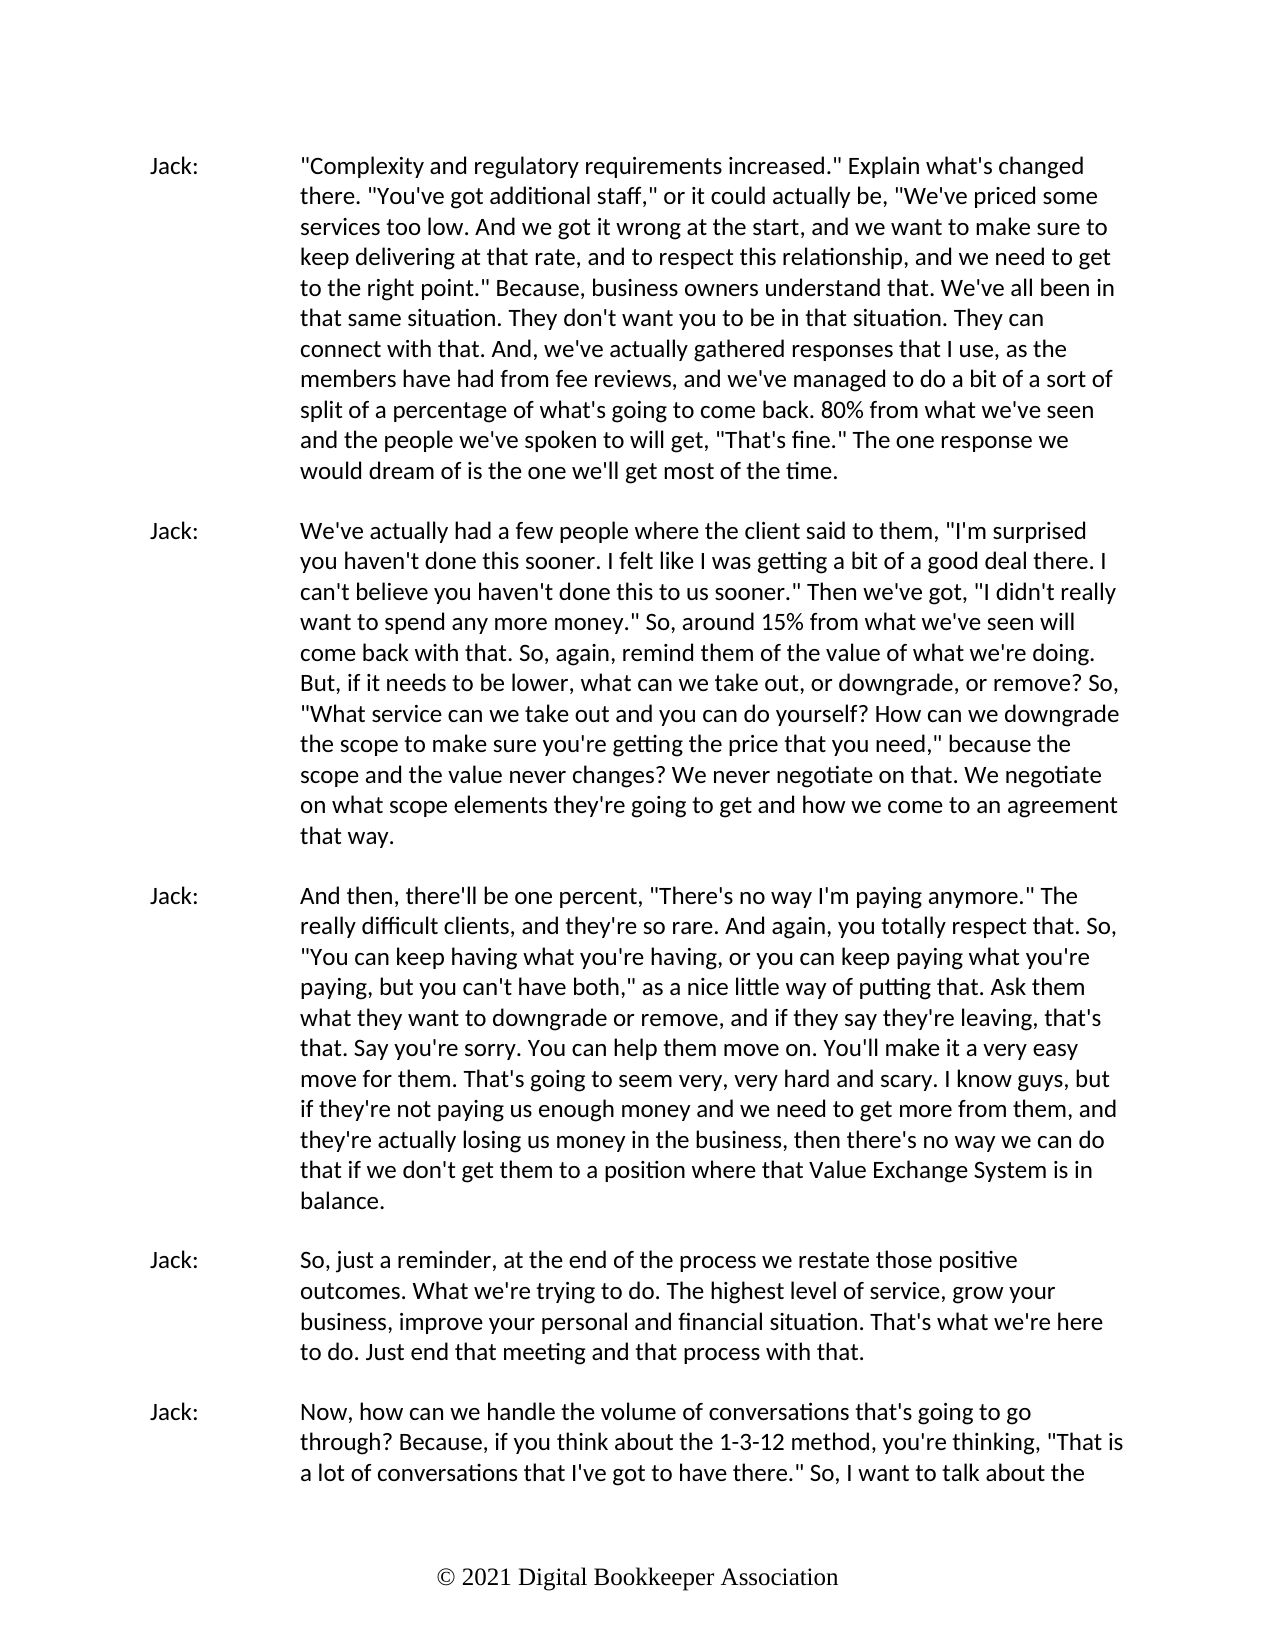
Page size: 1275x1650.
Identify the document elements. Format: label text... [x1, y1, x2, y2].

text Jack: We've actually had a few people where the client said to them, "I'm surprised you haven't done this sooner. I felt like I was getting a bit of a good deal there. I can't believe you haven't done this to us sooner." Then we've got, "I didn't really want to spend any more money." So, around 15% from what we've seen will come back with that. So, again, remind them of the value of what we're doing. But, if it needs to be lower, what can we take out, or downgrade, or remove? So, "What service can we take out and you can do yourself? How can we downgrade the scope to make sure you're getting the price that you need," because the scope and the value never changes? We never negotiate on that. We negotiate on what scope elements they're going to get and how we come to an agreement that way. [150, 515, 1125, 851]
text Jack: And then, there'll be one percent, "There's no way I'm paying anymore." The really difficult clients, and they're so rare. And again, you totally respect that. So, "You can keep having what you're having, or you can keep paying what you're paying, but you can't have both," as a nice little way of putting that. Ask them what they want to downgrade or remove, and if they say they're leaving, that's that. Say you're sorry. You can help them move on. You'll make it a very easy move for them. That's going to seem very, very hard and scary. I know guys, but if they're not paying us enough money and we need to get more from them, and they're actually losing us money in the business, then there's no way we can do that if we don't get them to a position where that Value Exchange System is in balance. [150, 880, 1125, 1216]
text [150, 1396, 1125, 1487]
text Jack: So, just a reminder, at the end of the process we restate those positive outcomes. What we're trying to do. The highest level of service, grow your business, improve your personal and financial situation. That's what we're here to do. Just end that meeting and that process with that. [150, 1245, 1125, 1367]
text Jack: "Complexity and regulatory requirements increased." Explain what's changed there. "You've got additional staff," or it could actually be, "We've priced some services too low. And we got it wrong at the start, and we want to make sure to keep delivering at that rate, and to respect this relationship, and we need to get to the right point." Because, business owners understand that. We've all been in that same situation. They don't want you to be in that situation. They can connect with that. And, we've actually gathered responses that I use, as the members have had from fee reviews, and we've managed to do a bit of a sort of split of a percentage of what's going to come back. 80% from what we've seen and the people we've spoken to will get, "That's fine." The one response we would dream of is the one we'll get most of the time. [150, 150, 1125, 486]
